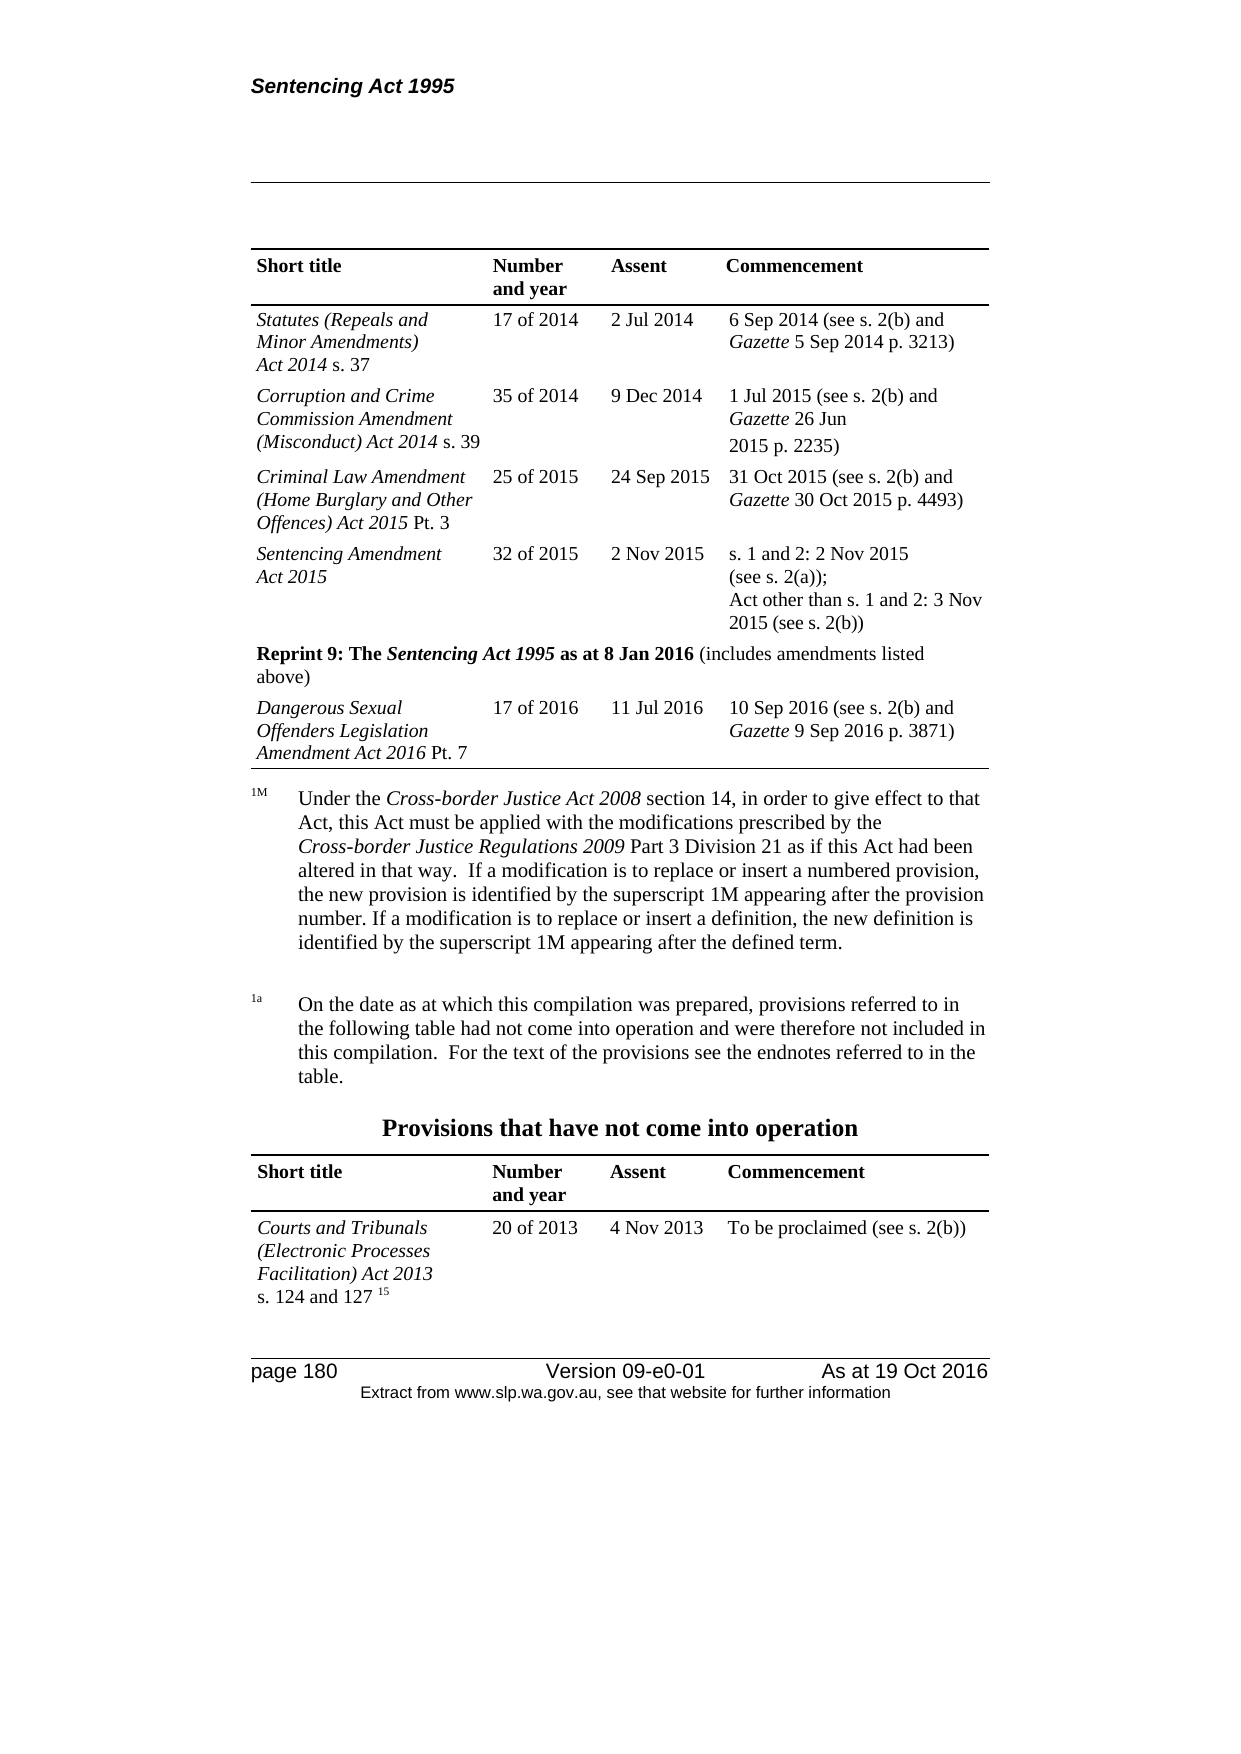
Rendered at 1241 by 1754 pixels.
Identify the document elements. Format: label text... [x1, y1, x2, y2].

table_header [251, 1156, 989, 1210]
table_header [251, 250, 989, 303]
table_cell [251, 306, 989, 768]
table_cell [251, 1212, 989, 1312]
subtitle Provisions that have not come into operation [251, 1113, 990, 1141]
text 1a On the date as at which this compilation was prepared, provisions referred to in the following table had not come into operation and were therefore not included in this compilation. For the text of the provisions see the endnotes referred to in the table. [251, 991, 990, 1088]
text 1M Under the Cross-border Justice Act 2008 section 14, in order to give effect to that Act, this Act must be applied with the modifications prescribed by the Cross-border Justice Regulations 2009 Part 3 Division 21 as if this Act had been altered in that way. If a modification is to replace or insert a numbered provision, the new provision is identified by the superscript 1M appearing after the provision number. If a modification is to replace or insert a definition, the new definition is identified by the superscript 1M appearing after the defined term. [251, 786, 990, 954]
